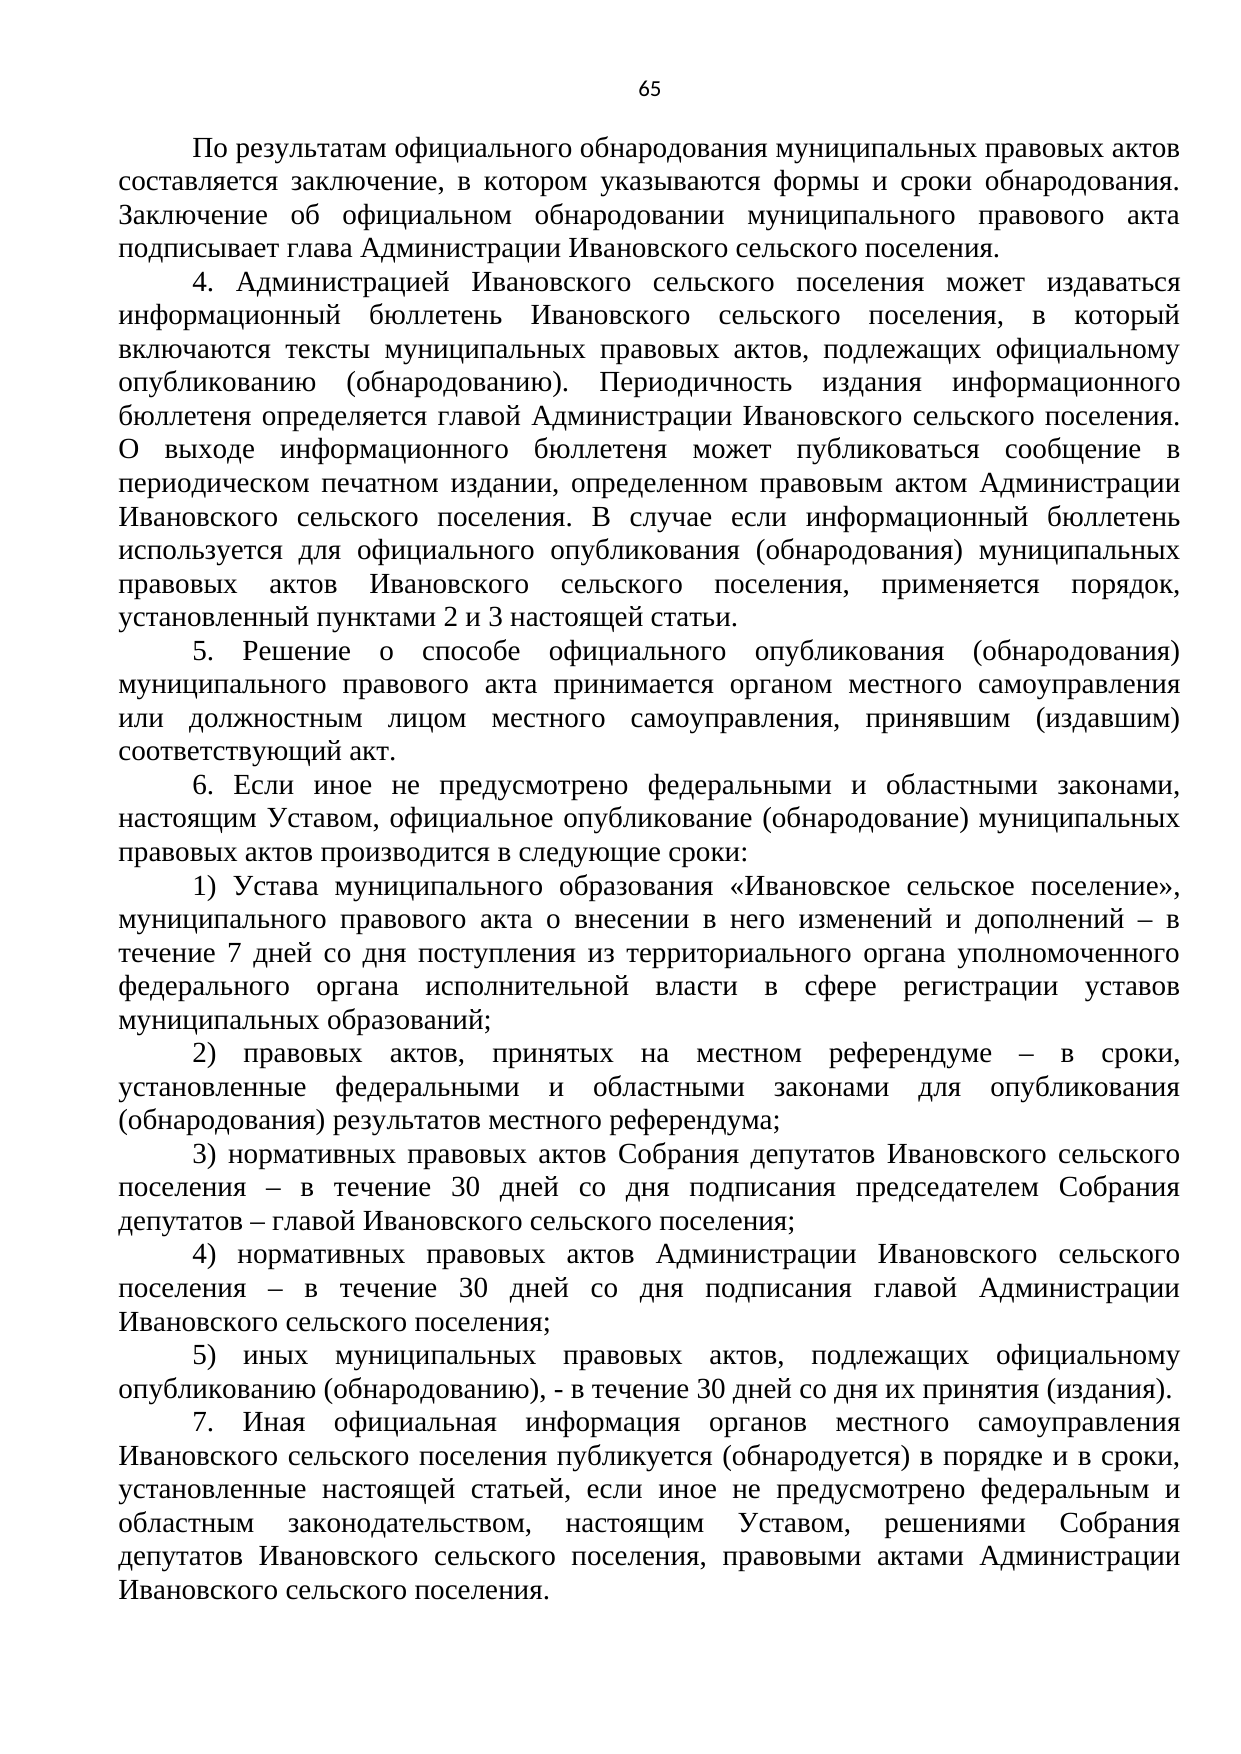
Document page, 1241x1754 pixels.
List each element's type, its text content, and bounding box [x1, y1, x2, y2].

text 2) правовых актов, принятых на местном референдуме – в сроки, установленные федеральными и областными законами для опубликования (обнародования) результатов местного референдума; [118, 1035, 1181, 1136]
text 3) нормативных правовых актов Собрания депутатов Ивановского сельского поселения – в течение 30 дней со дня подписания председателем Собрания депутатов – главой Ивановского сельского поселения; [118, 1136, 1181, 1237]
text 7. Иная официальная информация органов местного самоуправления Ивановского сельского поселения публикуется (обнародуется) в порядке и в сроки, установленные настоящей статьей, если иное не предусмотрено федеральным и областным законодательством, настоящим Уставом, решениями Собрания депутатов Ивановского сельского поселения, правовыми актами Администрации Ивановского сельского поселения. [118, 1404, 1181, 1606]
text 1) Устава муниципального образования «Ивановское сельское поселение», муниципального правового акта о внесении в него изменений и дополнений – в течение 7 дней со дня поступления из территориального органа уполномоченного федерального органа исполнительной власти в сфере регистрации уставов муниципальных образований; [118, 868, 1181, 1035]
text 4. Администрацией Ивановского сельского поселения может издаваться информационный бюллетень Ивановского сельского поселения, в который включаются тексты муниципальных правовых актов, подлежащих официальному опубликованию (обнародованию). Периодичность издания информационного бюллетеня определяется главой Администрации Ивановского сельского поселения. О выходе информационного бюллетеня может публиковаться сообщение в периодическом печатном издании, определенном правовым актом Администрации Ивановского сельского поселения. В случае если информационный бюллетень используется для официального опубликования (обнародования) муниципальных правовых актов Ивановского сельского поселения, применяется порядок, установленный пунктами 2 и 3 настоящей статьи. [118, 264, 1181, 633]
text 4) нормативных правовых актов Администрации Ивановского сельского поселения – в течение 30 дней со дня подписания главой Администрации Ивановского сельского поселения; [118, 1237, 1181, 1337]
text 6. Если иное не предусмотрено федеральными и областными законами, настоящим Уставом, официальное опубликование (обнародование) муниципальных правовых актов производится в следующие сроки: [118, 767, 1181, 868]
text 5. Решение о способе официального опубликования (обнародования) муниципального правового акта принимается органом местного самоуправления или должностным лицом местного самоуправления, принявшим (издавшим) соответствующий акт. [118, 633, 1181, 767]
text 5) иных муниципальных правовых актов, подлежащих официальному опубликованию (обнародованию), - в течение 30 дней со дня их принятия (издания). [118, 1337, 1181, 1404]
text По результатам официального обнародования муниципальных правовых актов составляется заключение, в котором указываются формы и сроки обнародования. Заключение об официальном обнародовании муниципального правового акта подписывает глава Администрации Ивановского сельского поселения. [118, 130, 1181, 264]
